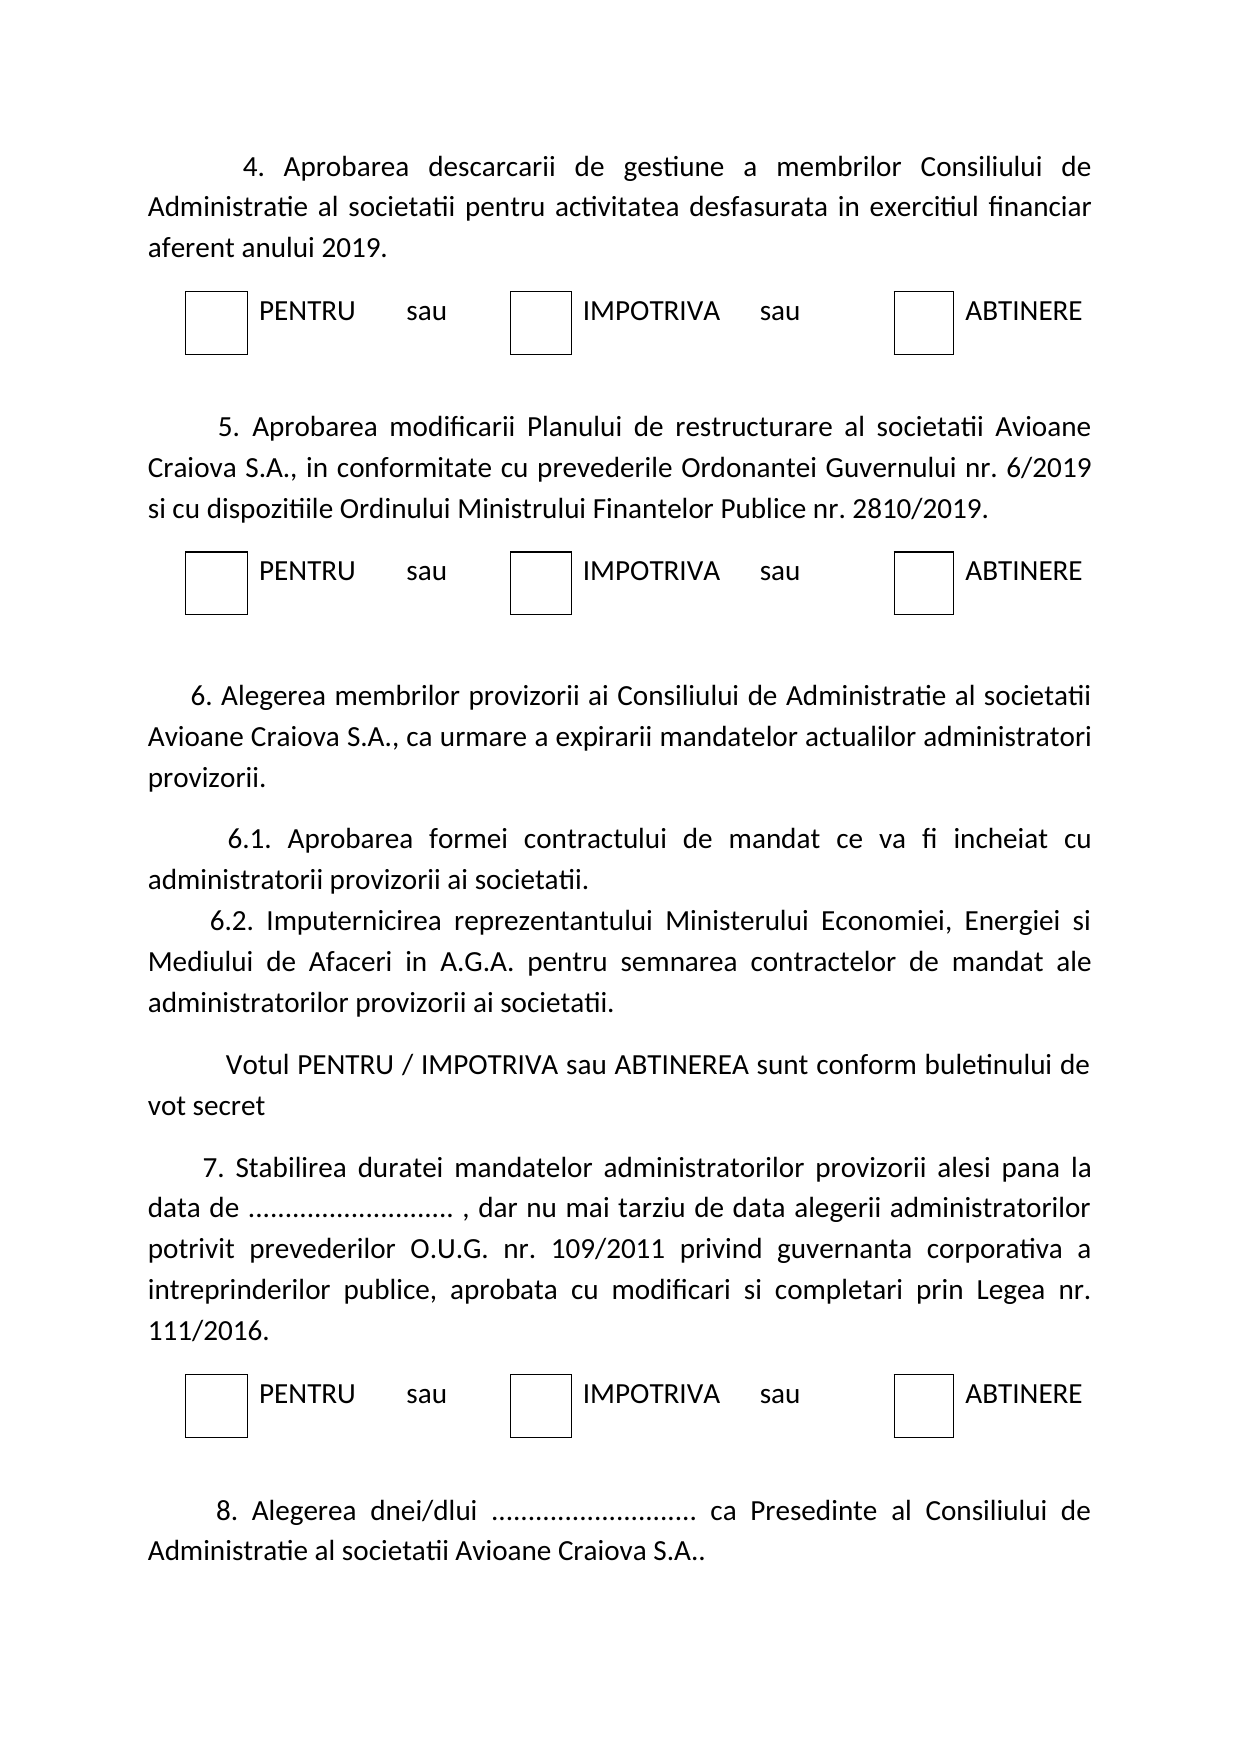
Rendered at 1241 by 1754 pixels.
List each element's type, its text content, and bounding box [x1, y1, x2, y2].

text 4. Aprobarea descarcarii de gestiune a membrilor Consiliului de Administratie al societatii pentru activitatea desfasurata in exercitiul financiar aferent anului 2019. [148, 148, 1093, 265]
text 6.1. Aprobarea formei contractului de mandat ce va fi incheiat cu administratorii provizorii ai societatii. [148, 820, 1093, 897]
table_header [895, 1375, 953, 1437]
table_header IMPOTRIVA [572, 1374, 748, 1437]
table_header ABTINERE [954, 551, 1094, 614]
text 7. Stabilirea duratei mandatelor administratorilor provizorii alesi pana la data de ............................ , dar nu mai tarziu de data alegerii administratorilor potrivit prevederilor O.U.G. nr. 109/2011 privind guvernanta corporativa a intreprinderilor publice, aprobata cu modificari si completari prin Legea nr. 111/2016. [148, 1149, 1093, 1348]
table_header sau [748, 551, 894, 614]
table_header ABTINERE [954, 291, 1094, 354]
table_header IMPOTRIVA [572, 291, 748, 354]
text 5. Aprobarea modificarii Planului de restructurare al societatii Avioane Craiova S.A., in conformitate cu prevederile Ordonantei Guvernului nr. 6/2019 si cu dispozitiile Ordinului Ministrului Finantelor Publice nr. 2810/2019. [148, 408, 1093, 525]
table_header sau [395, 291, 510, 354]
table_header [895, 292, 953, 354]
table_header PENTRU [248, 291, 395, 354]
table_header sau [748, 1374, 894, 1437]
table_header [895, 553, 953, 614]
table_header [511, 553, 571, 614]
text 8. Alegerea dnei/dlui ............................ ca Presedinte al Consiliului de Administratie al societatii Avioane Craiova S.A.. [148, 1492, 1093, 1568]
table_header [186, 553, 247, 614]
table_header PENTRU [248, 1374, 395, 1437]
table_header sau [395, 1374, 510, 1437]
table_header sau [395, 551, 510, 614]
text Votul PENTRU / IMPOTRIVA sau ABTINEREA sunt conform buletinului de vot secret [148, 1046, 1093, 1122]
table_header [511, 1375, 571, 1437]
table_header ABTINERE [954, 1374, 1094, 1437]
table_header [511, 292, 571, 354]
table_header PENTRU [248, 551, 395, 614]
table_header IMPOTRIVA [572, 551, 748, 614]
text 6.2. Imputernicirea reprezentantului Ministerului Economiei, Energiei si Mediului de Afaceri in A.G.A. pentru semnarea contractelor de mandat ale administratorilor provizorii ai societatii. [148, 902, 1093, 1020]
table_header [186, 292, 247, 354]
table_header sau [748, 291, 894, 354]
text 6. Alegerea membrilor provizorii ai Consiliului de Administratie al societatii Avioane Craiova S.A., ca urmare a expirarii mandatelor actualilor administratori provizorii. [148, 677, 1093, 794]
table_header [186, 1375, 247, 1437]
